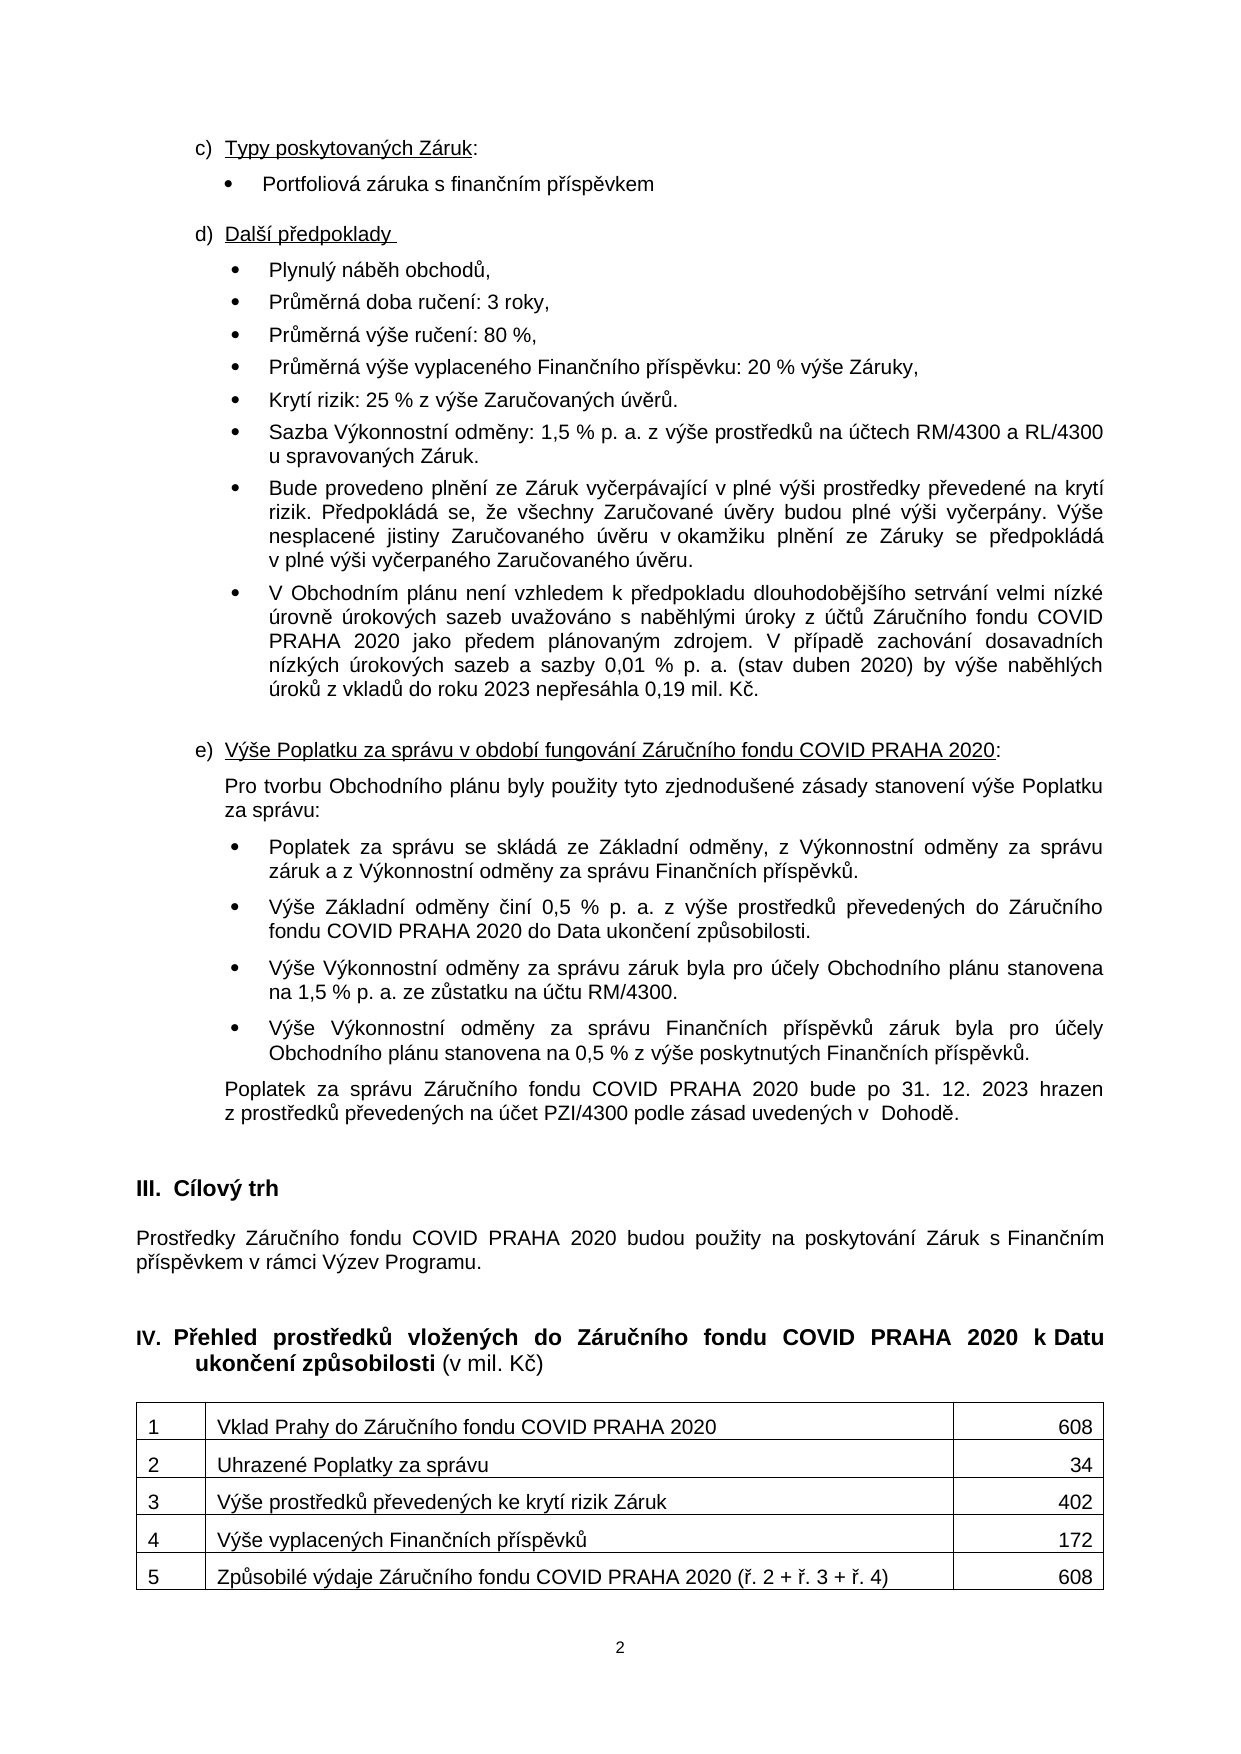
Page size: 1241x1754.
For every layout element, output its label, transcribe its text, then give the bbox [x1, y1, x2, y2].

table_cell 34 [954, 1440, 1103, 1477]
table_cell 172 [954, 1515, 1103, 1552]
list Výše Základní odměny činí 0,5 % p. a. z výše prostředků převedených do Záručního fondu COVID PRAHA 2020 do Data ukončení způsobilosti. [231, 895, 1104, 943]
table_cell Výše vyplacených Finančních příspěvků [206, 1515, 953, 1552]
text Pro tvorbu Obchodního plánu byly použity tyto zjednodušené zásady stanovení výše Poplatku za správu: [224, 774, 1104, 822]
table_cell Výše prostředků převedených ke krytí rizik Záruk [206, 1478, 953, 1514]
list Výše Výkonnostní odměny za správu Finančních příspěvků záruk byla pro účely Obchodního plánu stanovena na 0,5 % z výše poskytnutých Finančních příspěvků. [231, 1016, 1104, 1064]
list Typy poskytovaných Záruk: [195, 136, 1104, 160]
list Poplatek za správu se skládá ze Základní odměny, z Výkonnostní odměny za správu záruk a z Výkonnostní odměny za správu Finančních příspěvků. [231, 835, 1104, 883]
text Poplatek za správu Záručního fondu COVID PRAHA 2020 bude po 31. 12. 2023 hrazen z prostředků převedených na účet PZI/4300 podle zásad uvedených v Dohodě. [224, 1077, 1104, 1125]
list Sazba Výkonnostní odměny: 1,5 % p. a. z výše prostředků na účtech RM/4300 a RL/4300 u spravovaných Záruk. [232, 420, 1104, 468]
table_cell 608 [954, 1553, 1103, 1589]
table_cell 4 [137, 1515, 205, 1552]
list Plynulý náběh obchodů, [232, 258, 1104, 282]
table_cell Uhrazené Poplatky za správu [206, 1440, 953, 1477]
table_cell 402 [954, 1478, 1103, 1514]
list Další předpoklady [195, 221, 1104, 245]
list Portfoliová záruka s finančním příspěvkem [224, 172, 1104, 196]
list V Obchodním plánu není vzhledem k předpokladu dlouhodobějšího setrvání velmi nízké úrovně úrokových sazeb uvažováno s naběhlými úroky z účtů Záručního fondu COVID PRAHA 2020 jako předem plánovaným zdrojem. V případě zachování dosavadních nízkých úrokových sazeb a sazby 0,01 % p. a. (stav duben 2020) by výše naběhlých úroků z vkladů do roku 2023 nepřesáhla 0,19 mil. Kč. [232, 580, 1104, 700]
list Krytí rizik: 25 % z výše Zaručovaných úvěrů. [232, 387, 1104, 411]
list Průměrná výše vyplaceného Finančního příspěvku: 20 % výše Záruky, [232, 355, 1104, 379]
table_cell Způsobilé výdaje Záručního fondu COVID PRAHA 2020 (ř. 2 + ř. 3 + ř. 4) [206, 1553, 953, 1589]
table_cell 5 [137, 1553, 205, 1589]
text Prostředky Záručního fondu COVID PRAHA 2020 budou použity na poskytování Záruk s Finančním příspěvkem v rámci Výzev Programu. [136, 1226, 1104, 1274]
list Výše Výkonnostní odměny za správu záruk byla pro účely Obchodního plánu stanovena na 1,5 % p. a. ze zůstatku na účtu RM/4300. [231, 956, 1104, 1004]
list Výše Poplatku za správu v období fungování Záručního fondu COVID PRAHA 2020: [195, 738, 1104, 762]
list Cílový trh [136, 1175, 1104, 1201]
table_cell 2 [137, 1440, 205, 1477]
table_header 608 [954, 1403, 1103, 1439]
list Průměrná doba ručení: 3 roky, [232, 290, 1104, 314]
table_header Vklad Prahy do Záručního fondu COVID PRAHA 2020 [206, 1403, 953, 1439]
list Přehled prostředků vložených do Záručního fondu COVID PRAHA 2020 k Datu ukončení způsobilosti (v mil. Kč) [136, 1324, 1104, 1377]
table_header 1 [137, 1403, 205, 1439]
table_cell 3 [137, 1478, 205, 1514]
list Bude provedeno plnění ze Záruk vyčerpávající v plné výši prostředky převedené na krytí rizik. Předpokládá se, že všechny Zaručované úvěry budou plné výši vyčerpány. Výše nesplacené jistiny Zaručovaného úvěru v okamžiku plnění ze Záruky se předpokládá v plné výši vyčerpaného Zaručovaného úvěru. [232, 476, 1104, 572]
list Průměrná výše ručení: 80 %, [232, 323, 1104, 347]
